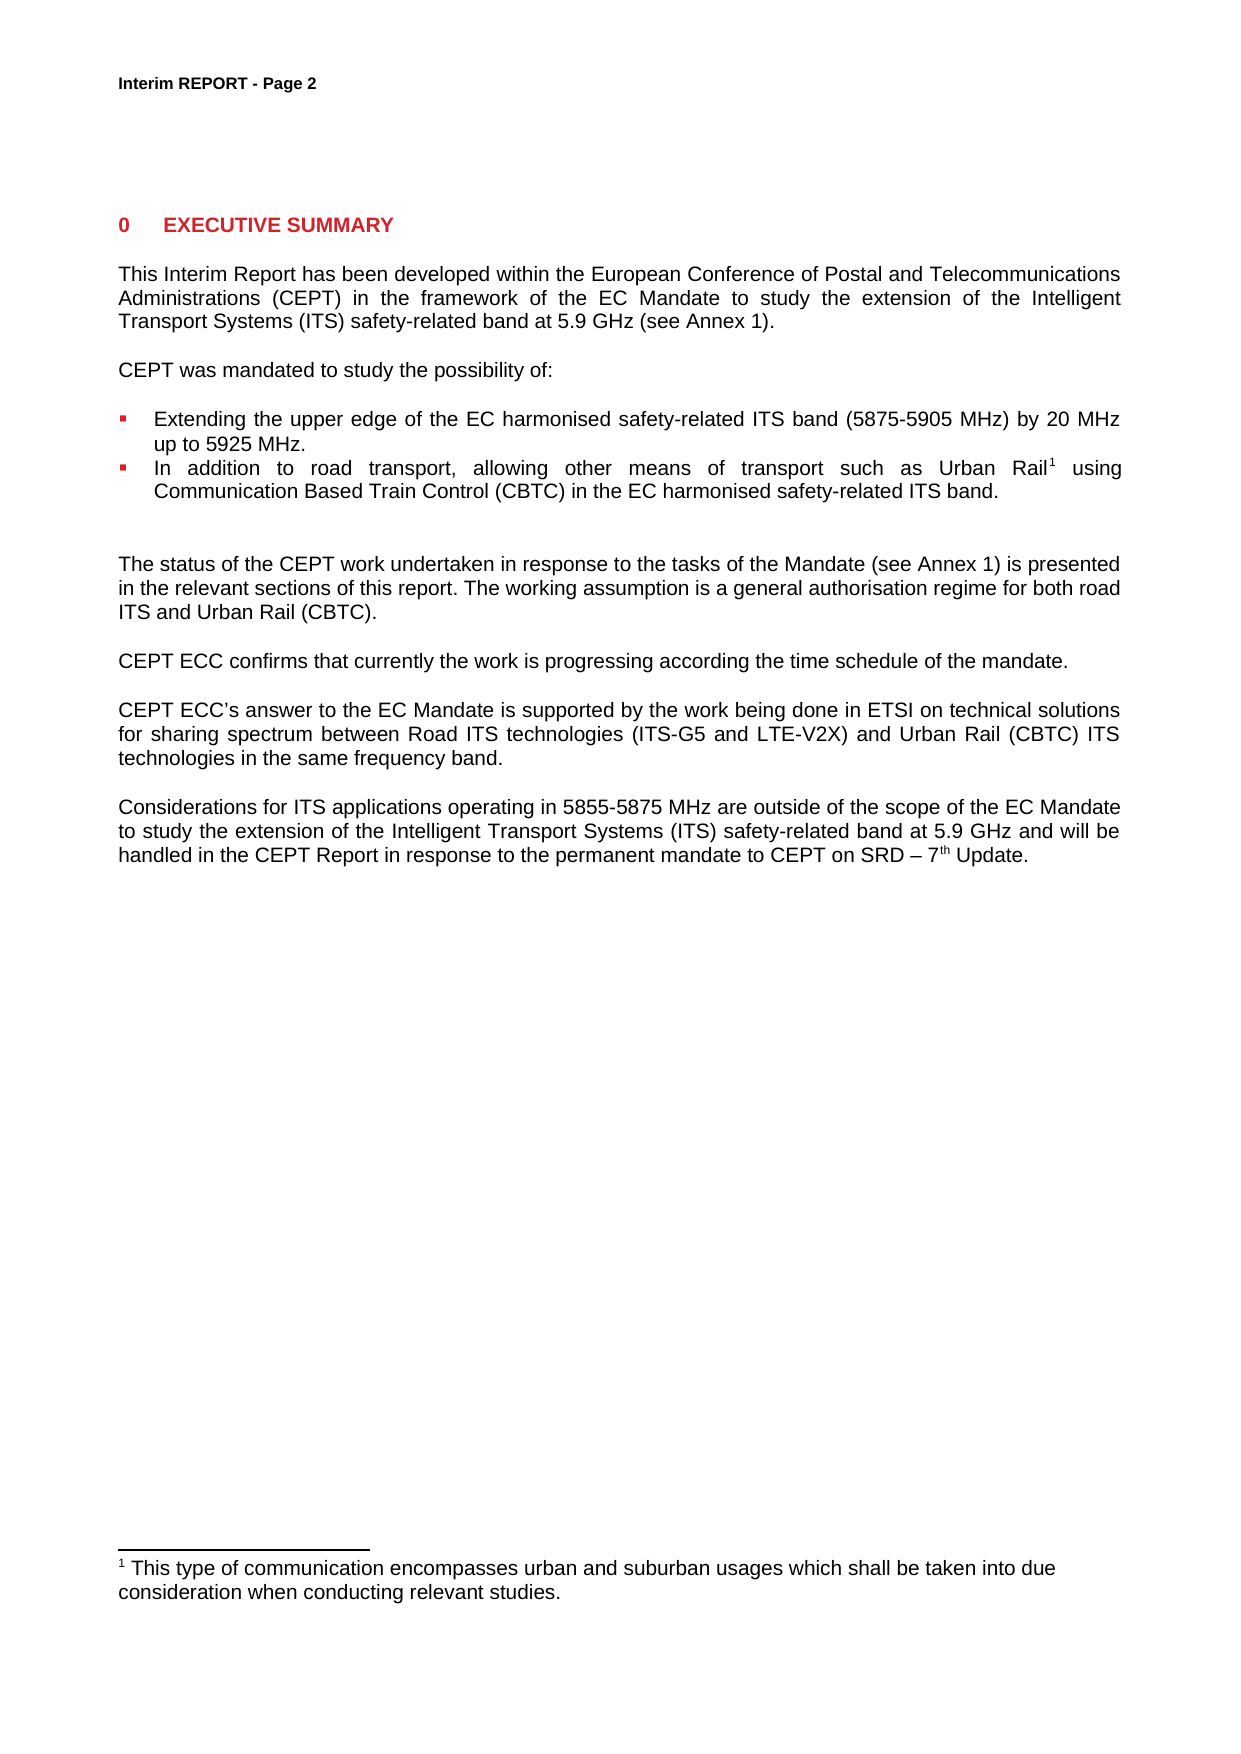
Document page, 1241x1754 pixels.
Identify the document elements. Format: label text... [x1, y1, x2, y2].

text The status of the CEPT work undertaken in response to the tasks of the Mandate (see Annex 1) is presented in the relevant sections of this report. The working assumption is a general authorisation regime for both road ITS and Urban Rail (CBTC). [118, 552, 1122, 624]
text CEPT ECC confirms that currently the work is progressing according the time schedule of the mandate. [118, 649, 1122, 673]
subtitle Executive summary [118, 212, 1122, 236]
text CEPT ECC’s answer to the EC Mandate is supported by the work being done in ETSI on technical solutions for sharing spectrum between Road ITS technologies (ITS-G5 and LTE-V2X) and Urban Rail (CBTC) ITS technologies in the same frequency band. [118, 698, 1122, 770]
text CEPT was mandated to study the possibility of: [118, 358, 1122, 382]
text Extending the upper edge of the EC harmonised safety-related ITS band (5875-5905 MHz) by 20 MHz up to 5925 MHz. [118, 407, 1122, 455]
text Considerations for ITS applications operating in 5855-5875 MHz are outside of the scope of the EC Mandate to study the extension of the Intelligent Transport Systems (ITS) safety-related band at 5.9 GHz and will be handled in the CEPT Report in response to the permanent mandate to CEPT on SRD – 7th Update. [118, 795, 1122, 867]
text In addition to road transport, allowing other means of transport such as Urban Rail using Communication Based Train Control (CBTC) in the EC harmonised safety-related ITS band. [118, 455, 1122, 503]
text This Interim Report has been developed within the European Conference of Postal and Telecommunications Administrations (CEPT) in the framework of the EC Mandate to study the extension of the Intelligent Transport Systems (ITS) safety-related band at 5.9 GHz (see Annex 1). [118, 261, 1122, 333]
